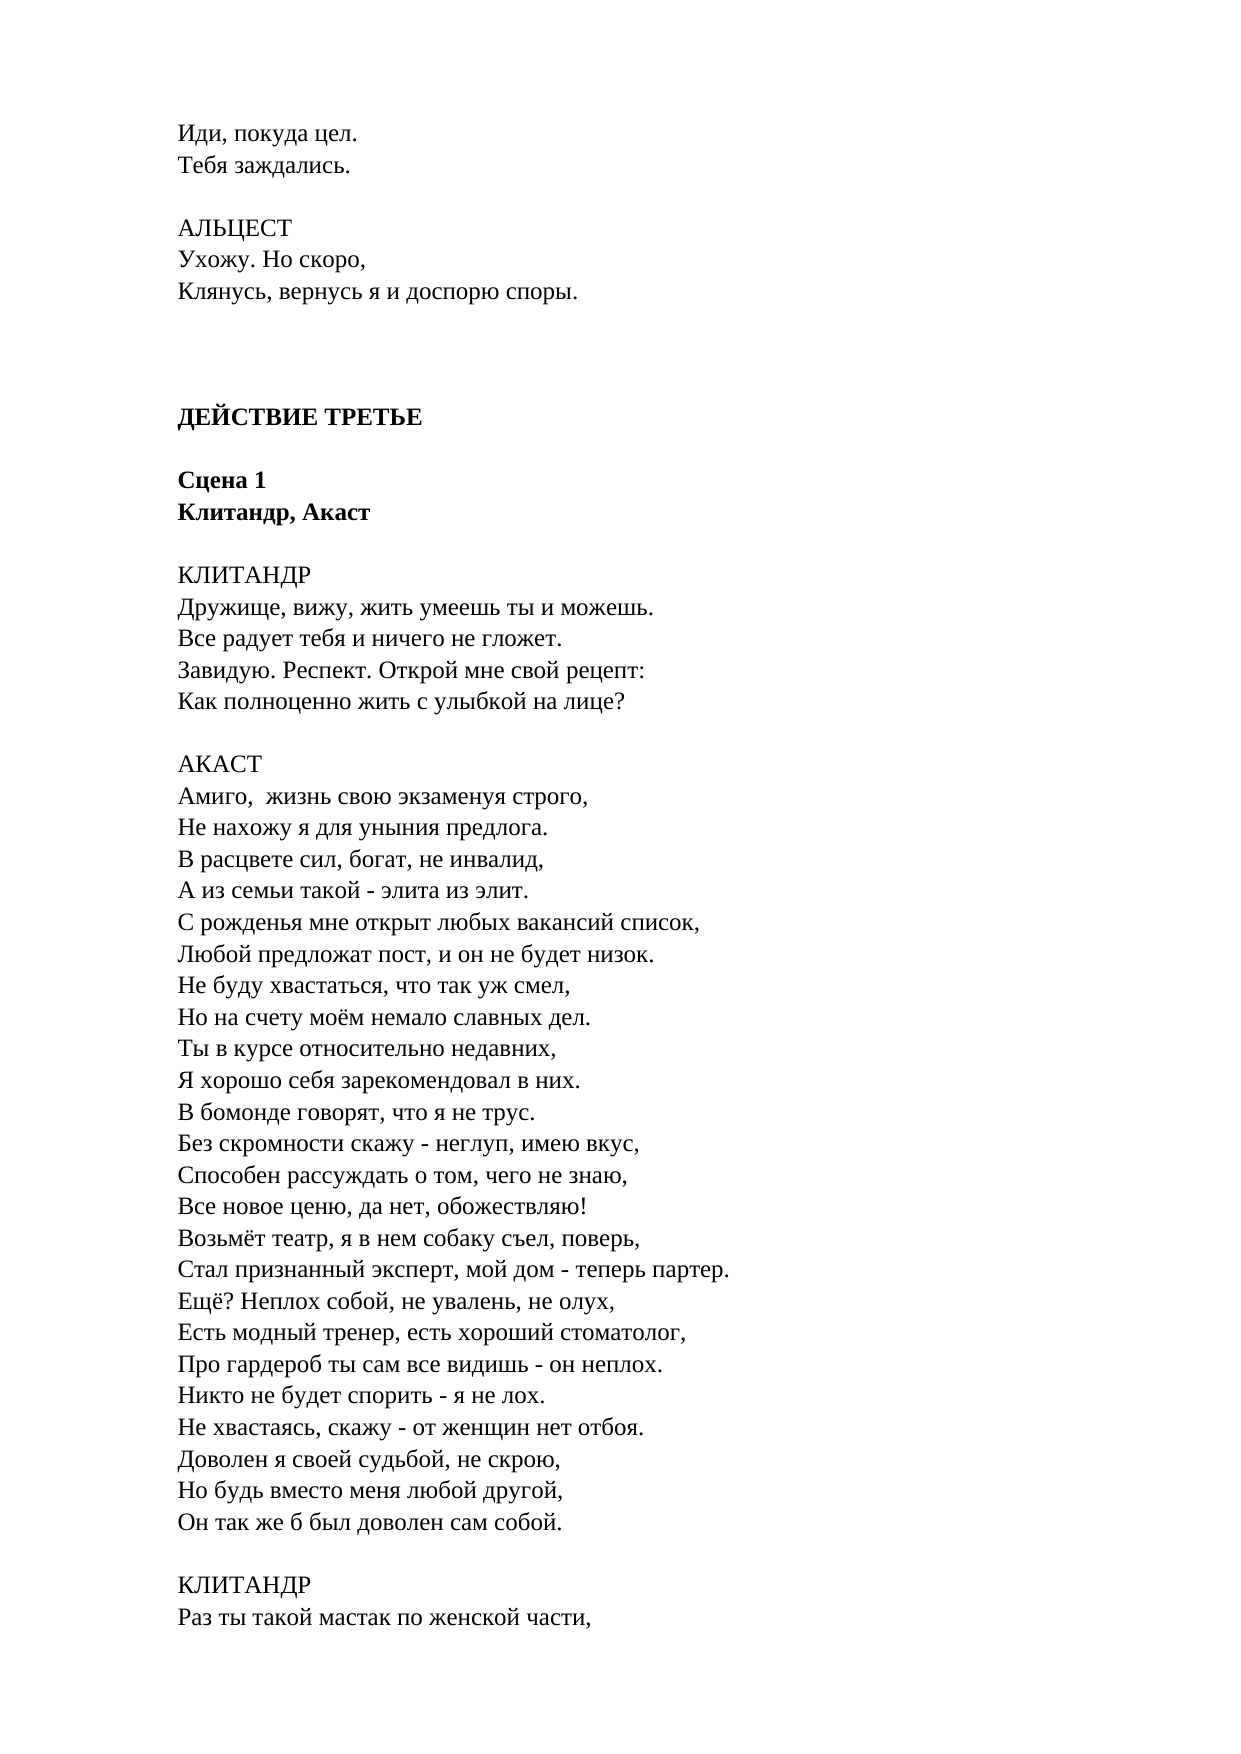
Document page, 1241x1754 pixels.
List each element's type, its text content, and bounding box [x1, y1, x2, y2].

text Никто не будет спорить - я не лох. [177, 1381, 1152, 1409]
text Амиго, жизнь свою экзаменуя строго, [177, 781, 1152, 810]
text Все новое ценю, да нет, обожествляю! [177, 1191, 1152, 1220]
text С рожденья мне открыт любых вакансий список, [177, 907, 1152, 936]
text Доволен я своей судьбой, не скрою, [177, 1444, 1152, 1472]
text КЛИТАНДР [177, 560, 1152, 589]
text ДЕЙСТВИЕ ТРЕТЬЕ [177, 402, 1152, 431]
text Завидую. Респект. Открой мне свой рецепт: [177, 655, 1152, 683]
text В расцвете сил, богат, не инвалид, [177, 844, 1152, 873]
text Способен рассуждать о том, чего не знаю, [177, 1160, 1152, 1188]
text Дружище, вижу, жить умеешь ты и можешь. [177, 592, 1152, 620]
text Все радует тебя и ничего не гложет. [177, 623, 1152, 652]
text Ты в курсе относительно недавних, [177, 1033, 1152, 1062]
text Клянусь, вернусь я и доспорю споры. [177, 276, 1152, 305]
text Но на счету моём немало славных дел. [177, 1002, 1152, 1031]
text Раз ты такой мастак по женской части, [177, 1602, 1152, 1630]
text Клитандр, Акаст [177, 497, 1152, 526]
text Без скромности скажу - неглуп, имею вкус, [177, 1128, 1152, 1157]
text Тебя заждались. [177, 150, 1152, 178]
text Но будь вместо меня любой другой, [177, 1475, 1152, 1504]
text Любой предложат пост, и он не будет низок. [177, 939, 1152, 967]
text КЛИТАНДР [177, 1570, 1152, 1599]
text АЛЬЦЕСТ [177, 213, 1152, 242]
text АКАСТ [177, 749, 1152, 778]
text Я хорошо себя зарекомендовал в них. [177, 1065, 1152, 1094]
text Ухожу. Но скоро, [177, 244, 1152, 273]
text Иди, покуда цел. [177, 118, 1152, 147]
text Ещё? Неплох собой, не увалень, не олух, [177, 1286, 1152, 1315]
text Не хвастаясь, скажу - от женщин нет отбоя. [177, 1412, 1152, 1441]
text Стал признанный эксперт, мой дом - теперь партер. [177, 1254, 1152, 1283]
text В бомонде говорят, что я не трус. [177, 1097, 1152, 1125]
text Про гардероб ты сам все видишь - он неплох. [177, 1349, 1152, 1378]
text Не нахожу я для уныния предлога. [177, 812, 1152, 841]
text А из семьи такой - элита из элит. [177, 876, 1152, 904]
text Он так же б был доволен сам собой. [177, 1507, 1152, 1536]
text Есть модный тренер, есть хороший стоматолог, [177, 1317, 1152, 1346]
text Возьмёт театр, я в нем собаку съел, поверь, [177, 1223, 1152, 1252]
text Сцена 1 [177, 465, 1152, 494]
text Как полноценно жить с улыбкой на лице? [177, 686, 1152, 715]
text Не буду хвастаться, что так уж смел, [177, 970, 1152, 999]
